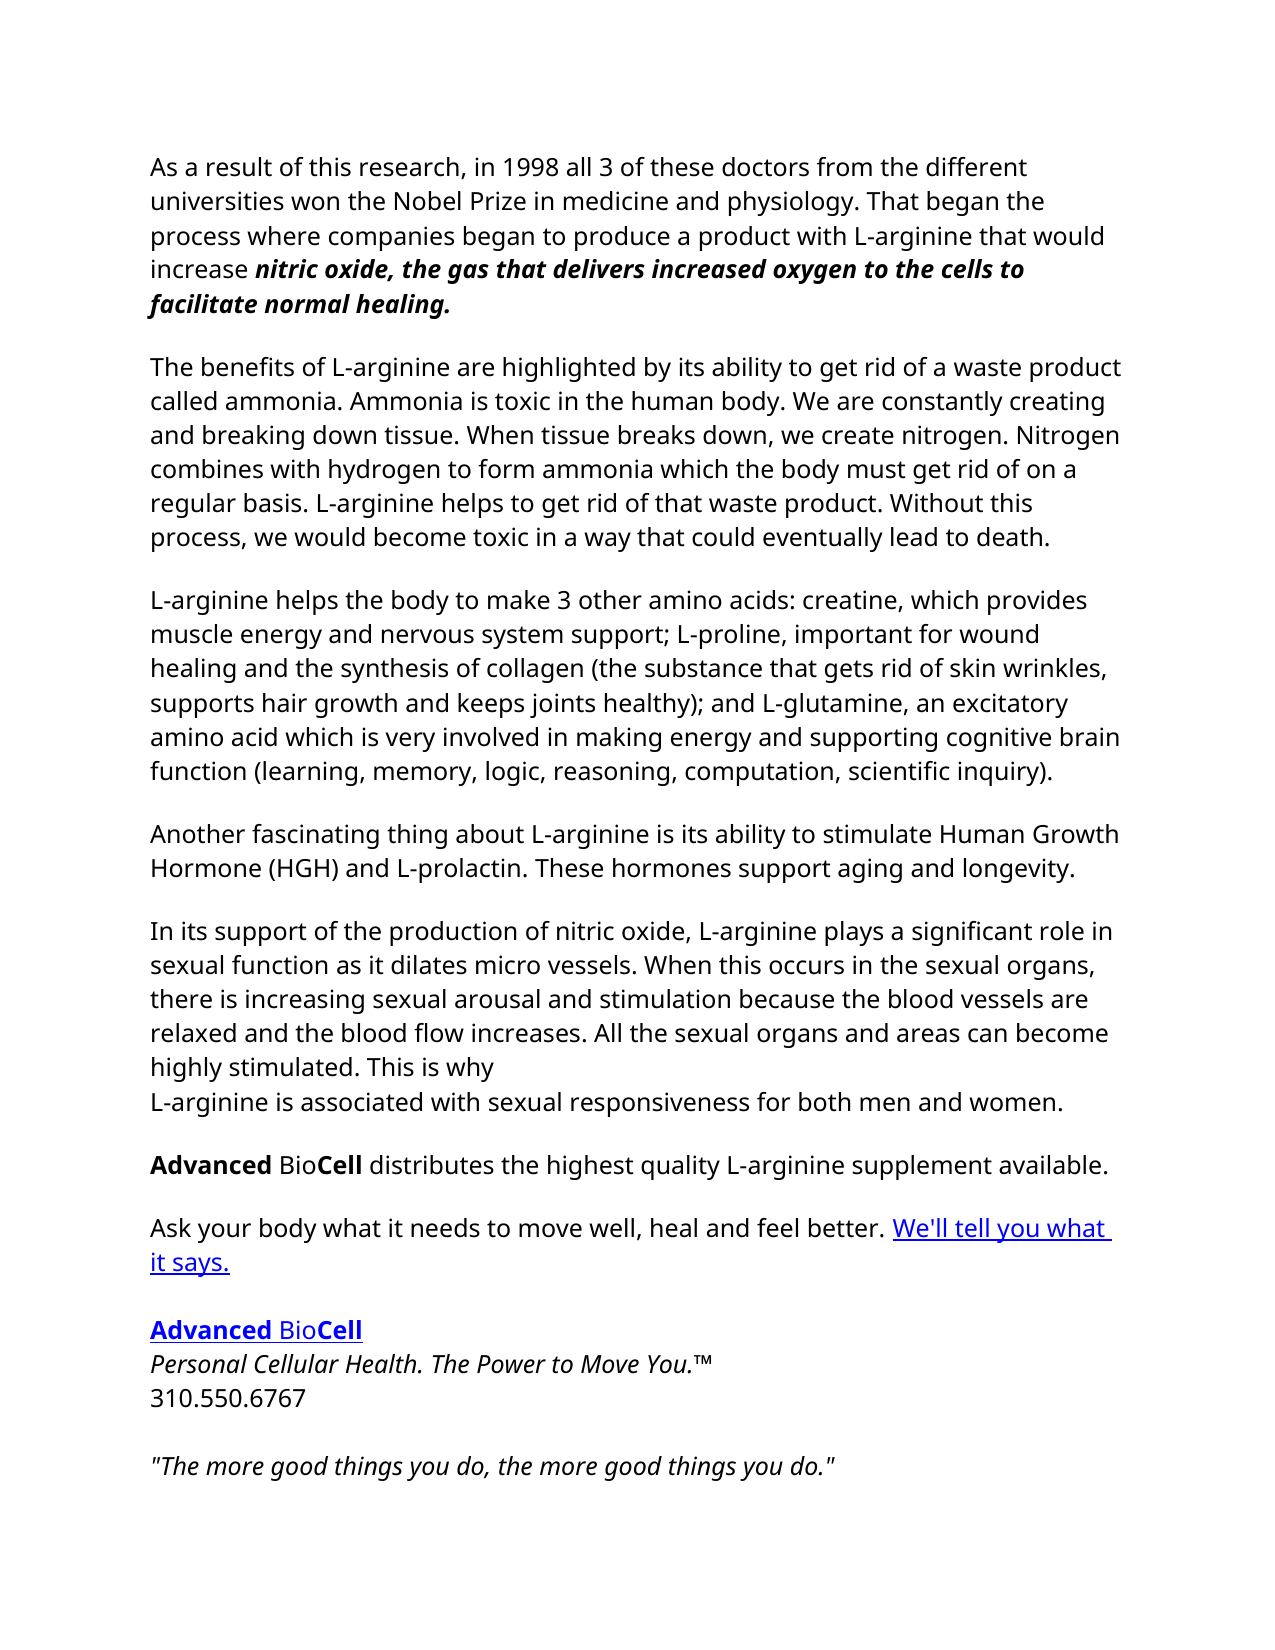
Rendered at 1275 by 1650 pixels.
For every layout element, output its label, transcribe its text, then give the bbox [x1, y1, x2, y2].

text As a result of this research, in 1998 all 3 of these doctors from the different universities won the Nobel Prize in medicine and physiology. That began the process where companies began to produce a product with L-arginine that would increase nitric oxide, the gas that delivers increased oxygen to the cells to facilitate normal healing. [150, 150, 1125, 320]
text "The more good things you do, the more good things you do." [150, 1449, 1125, 1483]
text 310.550.6767 [150, 1381, 1125, 1415]
text Personal Cellular Health. The Power to Move You.™ [150, 1347, 1125, 1381]
text Ask your body what it needs to move well, heal and feel better. We'll tell you what it says. [150, 1211, 1125, 1279]
text Advanced BioCell [150, 1313, 1125, 1347]
text Another fascinating thing about L-arginine is its ability to stimulate Human Growth Hormone (HGH) and L-prolactin. These hormones support aging and longevity. [150, 817, 1125, 885]
text In its support of the production of nitric oxide, L-arginine plays a significant role in sexual function as it dilates micro vessels. When this occurs in the sexual organs, there is increasing sexual arousal and stimulation because the blood vessels are relaxed and the blood flow increases. All the sexual organs and areas can become highly stimulated. This is why L-arginine is associated with sexual responsiveness for both men and women. [150, 914, 1125, 1118]
text Advanced BioCell distributes the highest quality L-arginine supplement available. [150, 1147, 1125, 1181]
text The benefits of L-arginine are highlighted by its ability to get rid of a waste product called ammonia. Ammonia is toxic in the human body. We are constantly creating and breaking down tissue. When tissue breaks down, we create nitrogen. Nitrogen combines with hydrogen to form ammonia which the body must get rid of on a regular basis. L-arginine helps to get rid of that waste product. Without this process, we would become toxic in a way that could eventually lead to death. [150, 349, 1125, 554]
text L-arginine helps the body to make 3 other amino acids: creatine, which provides muscle energy and nervous system support; L-proline, important for wound healing and the synthesis of collagen (the substance that gets rid of skin wrinkles, supports hair growth and keeps joints healthy); and L-glutamine, an excitatory amino acid which is very involved in making energy and supporting cognitive brain function (learning, memory, logic, reasoning, computation, scientific inquiry). [150, 583, 1125, 787]
